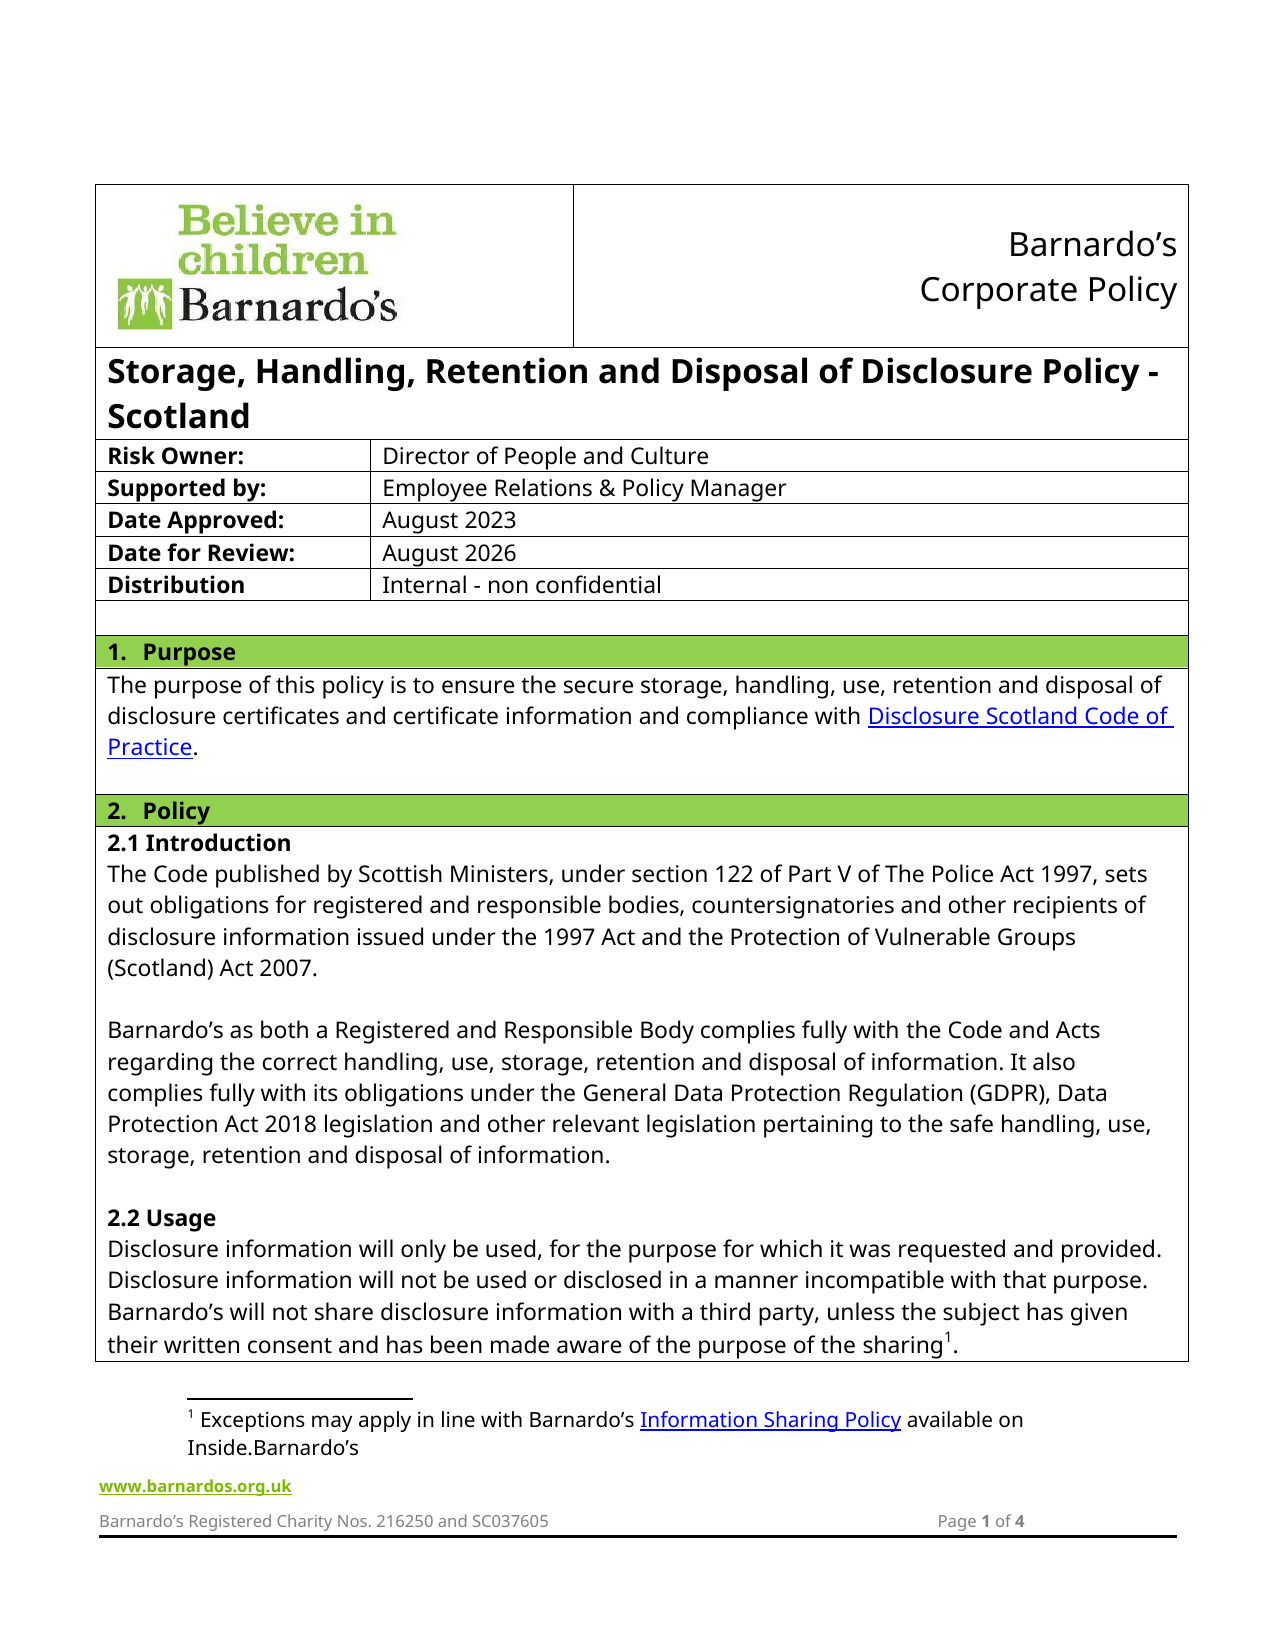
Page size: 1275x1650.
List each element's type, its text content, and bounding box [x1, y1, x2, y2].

table_cell Policy [96, 795, 1188, 826]
table_cell Date for Review: [96, 537, 370, 568]
table_cell Internal - non confidential [371, 569, 1188, 600]
table_cell Director of People and Culture [371, 440, 1188, 471]
table_cell The purpose of this policy is to ensure the secure storage, handling, use, retention and disposal of disclosure certificates and certificate information and compliance with Disclosure Scotland Code of Practice. [96, 669, 1188, 793]
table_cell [96, 827, 1188, 1361]
table_cell Risk Owner: [96, 440, 370, 471]
table_cell Employee Relations & Policy Manager [371, 472, 1188, 503]
picture [107, 192, 409, 340]
table_cell August 2026 [371, 537, 1188, 568]
table_cell August 2023 [371, 504, 1188, 536]
table_header [96, 185, 573, 347]
table_cell Supported by: [96, 472, 370, 503]
table_header Barnardo’s Corporate Policy [574, 185, 1188, 347]
table_cell Purpose [96, 636, 1188, 667]
table_cell Storage, Handling, Retention and Disposal of Disclosure Policy - Scotland [96, 348, 1188, 439]
table_cell [96, 601, 1188, 635]
table_cell Date Approved: [96, 504, 370, 536]
table_cell Distribution [96, 569, 370, 600]
